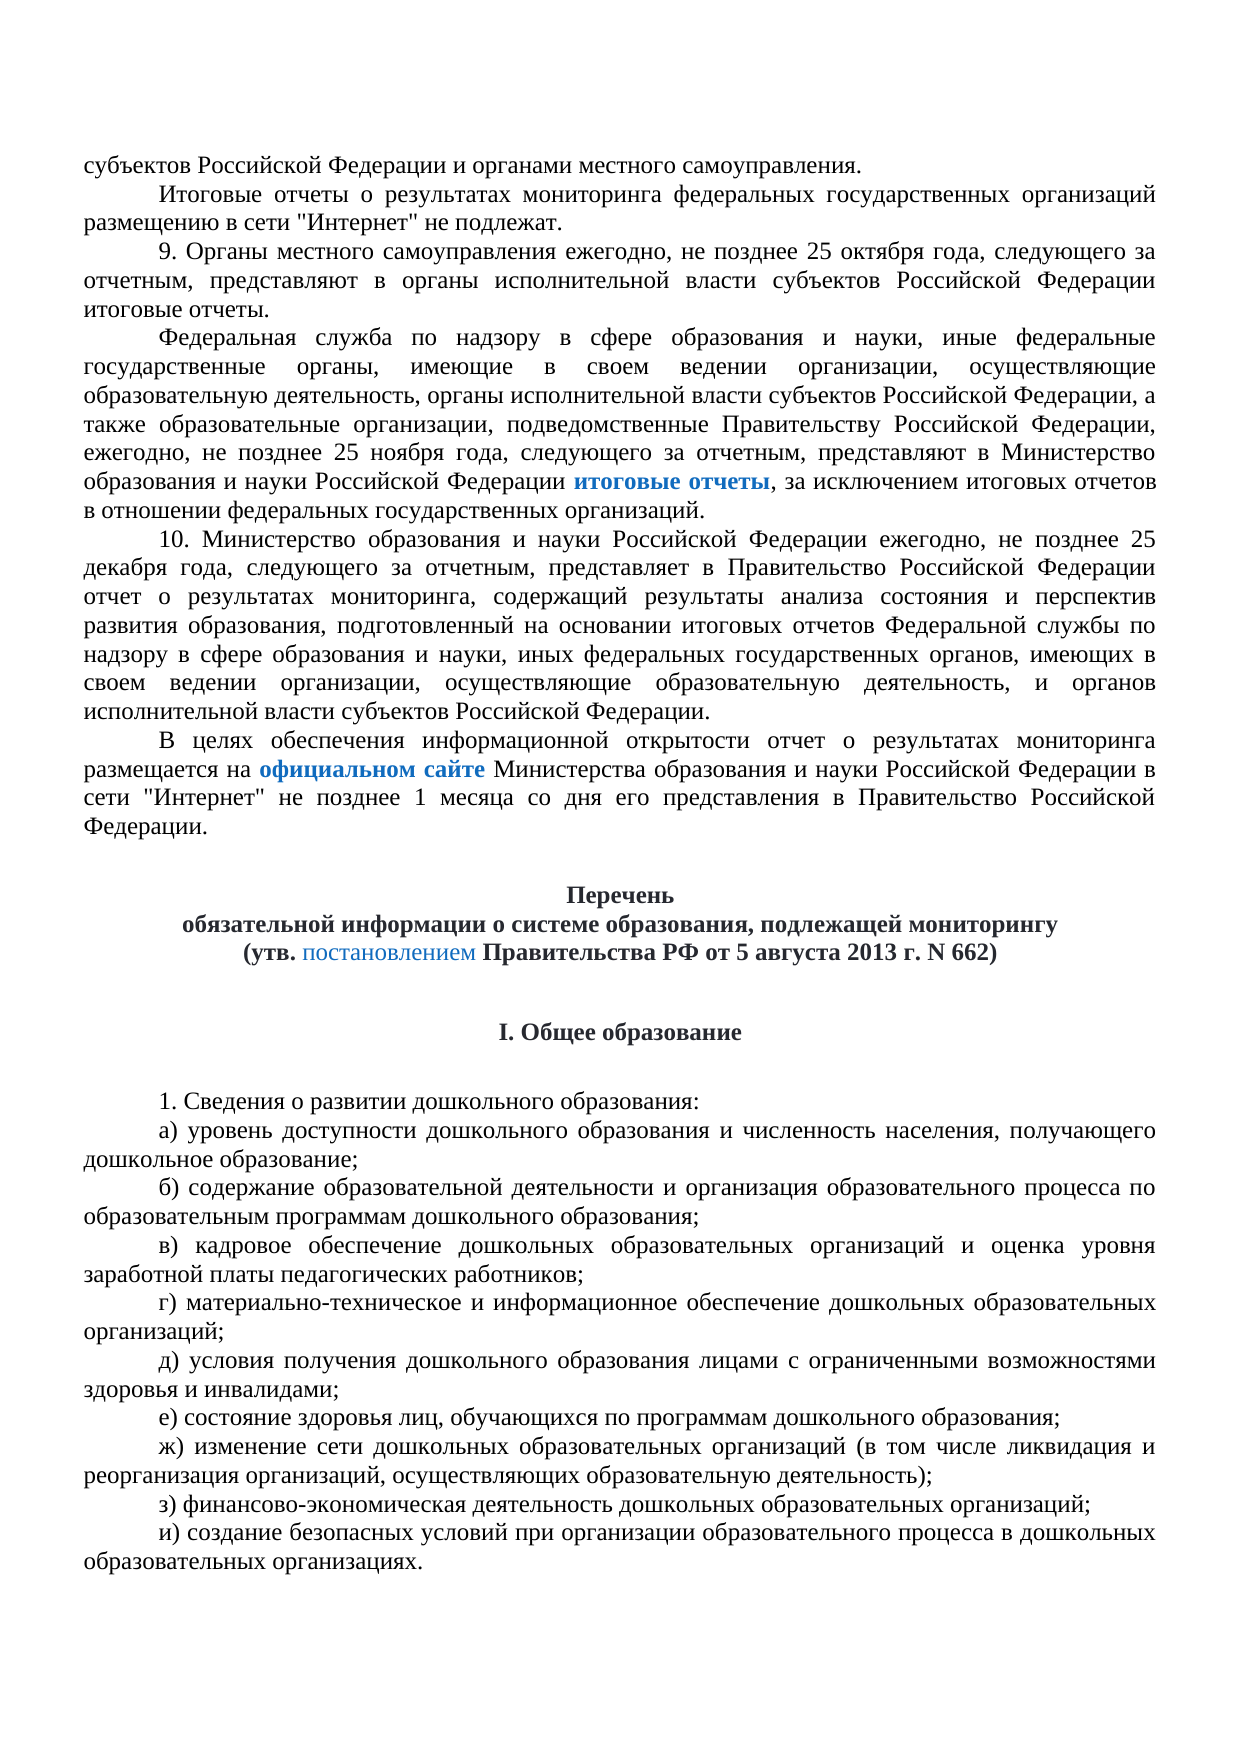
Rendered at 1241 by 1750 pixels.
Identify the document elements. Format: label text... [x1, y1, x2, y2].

text Итоговые отчеты о результатах мониторинга федеральных государственных организаций размещению в сети "Интернет" не подлежат. [83, 179, 1157, 236]
text б) содержание образовательной деятельности и организация образовательного процесса по образовательным программам дошкольного образования; [83, 1172, 1157, 1230]
text 10. Министерство образования и науки Российской Федерации ежегодно, не позднее 25 декабря года, следующего за отчетным, представляет в Правительство Российской Федерации отчет о результатах мониторинга, содержащий результаты анализа состояния и перспектив развития образования, подготовленный на основании итоговых отчетов Федеральной службы по надзору в сфере образования и науки, иных федеральных государственных органов, имеющих в своем ведении организации, осуществляющие образовательную деятельность, и органов исполнительной власти субъектов Российской Федерации. [83, 524, 1157, 725]
text а) уровень доступности дошкольного образования и численность населения, получающего дошкольное образование; [83, 1115, 1157, 1172]
text 9. Органы местного самоуправления ежегодно, не позднее 25 октября года, следующего за отчетным, представляют в органы исполнительной власти субъектов Российской Федерации итоговые отчеты. [83, 236, 1157, 322]
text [83, 150, 1157, 179]
text и) создание безопасных условий при организации образовательного процесса в дошкольных образовательных организациях. [83, 1517, 1157, 1575]
text е) состояние здоровья лиц, обучающихся по программам дошкольного образования; [83, 1402, 1157, 1431]
text г) материально-техническое и информационное обеспечение дошкольных образовательных организаций; [83, 1287, 1157, 1345]
text з) финансово-экономическая деятельность дошкольных образовательных организаций; [83, 1489, 1157, 1517]
text в) кадровое обеспечение дошкольных образовательных организаций и оценка уровня заработной платы педагогических работников; [83, 1230, 1157, 1287]
text д) условия получения дошкольного образования лицами с ограниченными возможностями здоровья и инвалидами; [83, 1345, 1157, 1402]
text В целях обеспечения информационной открытости отчет о результатах мониторинга размещается на официальном сайте Министерства образования и науки Российской Федерации в сети "Интернет" не позднее 1 месяца со дня его представления в Правительство Российской Федерации. [83, 725, 1157, 840]
subtitle I. Общее образование [83, 1017, 1157, 1046]
text ж) изменение сети дошкольных образовательных организаций (в том числе ликвидация и реорганизация организаций, осуществляющих образовательную деятельность); [83, 1431, 1157, 1489]
subtitle Перечень обязательной информации о системе образования, подлежащей мониторингу (утв. постановлением Правительства РФ от 5 августа 2013 г. N 662) [83, 880, 1157, 966]
text 1. Сведения о развитии дошкольного образования: [83, 1086, 1157, 1115]
text Федеральная служба по надзору в сфере образования и науки, иные федеральные государственные органы, имеющие в своем ведении организации, осуществляющие образовательную деятельность, органы исполнительной власти субъектов Российской Федерации, а также образовательные организации, подведомственные Правительству Российской Федерации, ежегодно, не позднее 25 ноября года, следующего за отчетным, представляют в Министерство образования и науки Российской Федерации итоговые отчеты, за исключением итоговых отчетов в отношении федеральных государственных организаций. [83, 322, 1157, 524]
